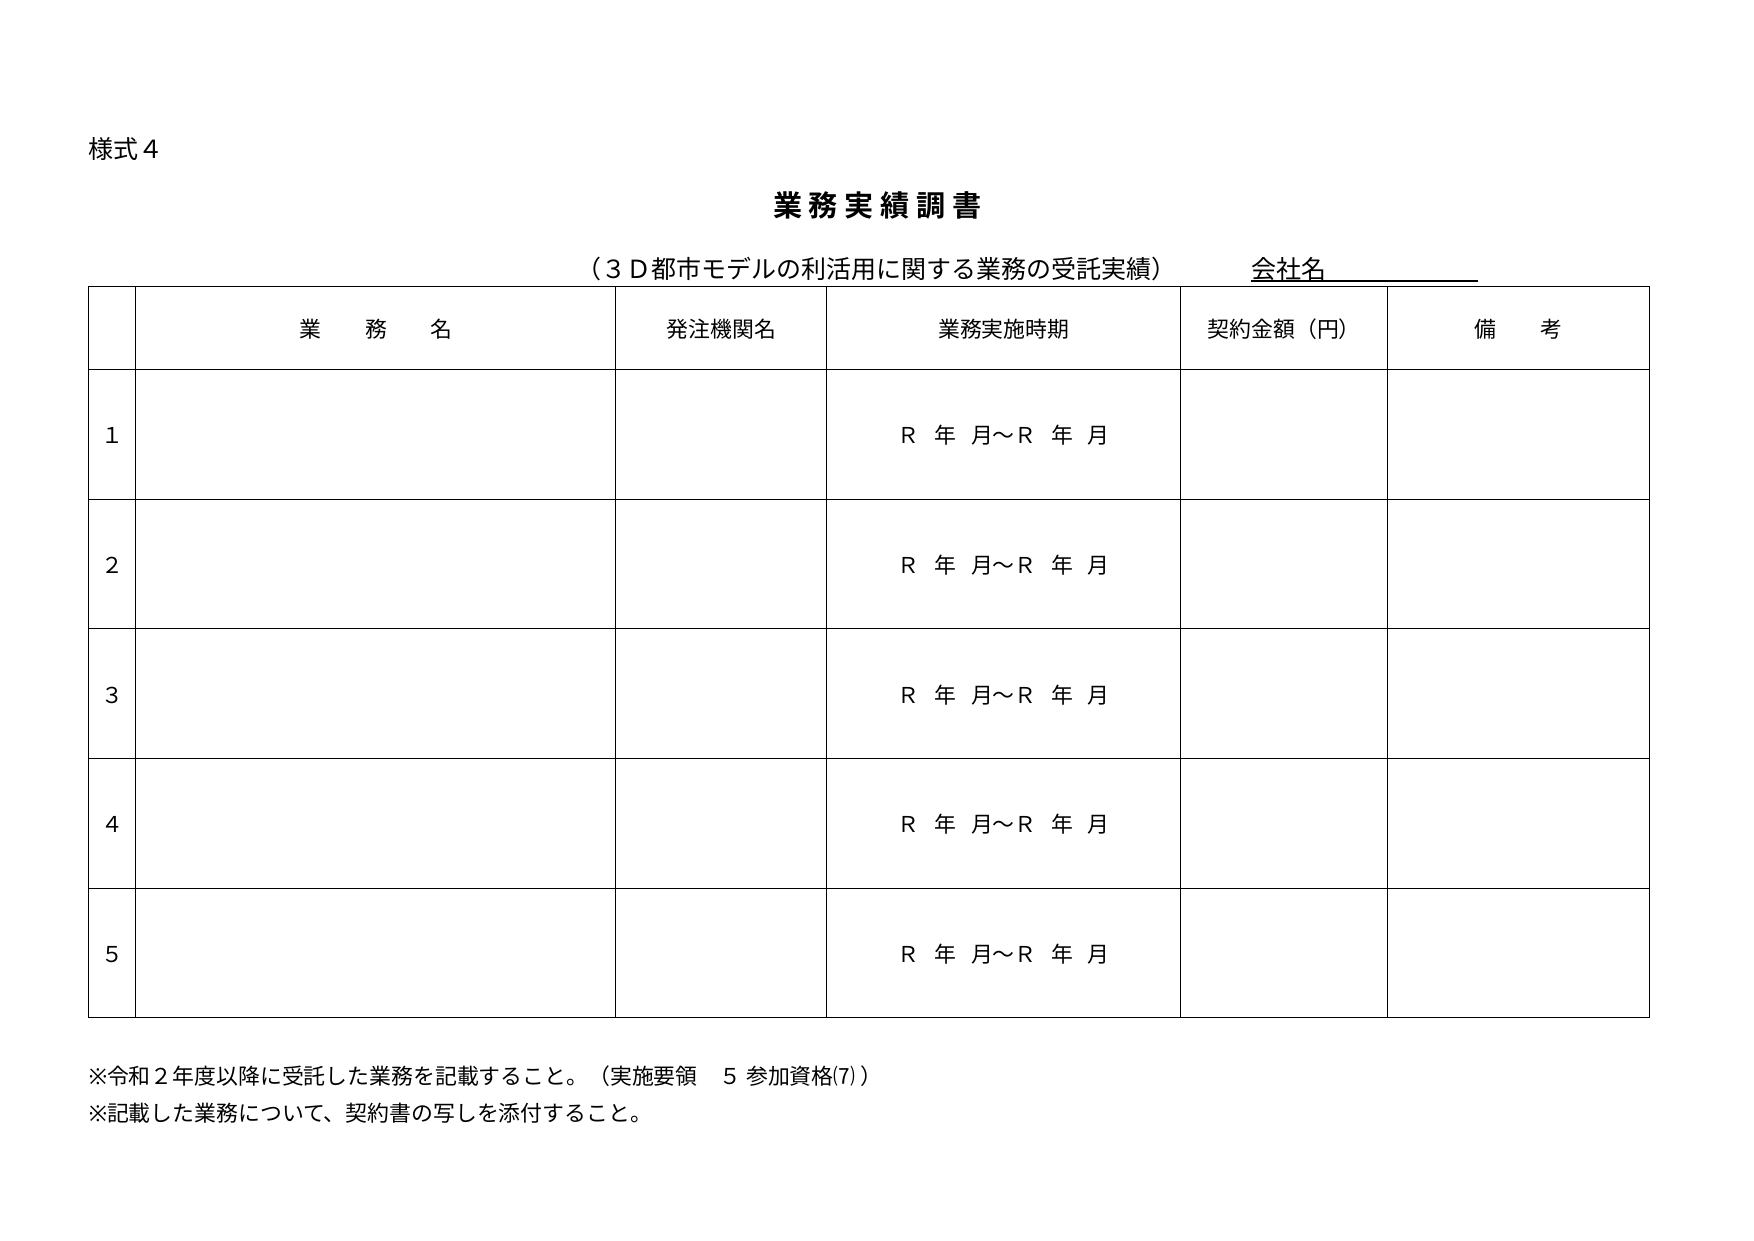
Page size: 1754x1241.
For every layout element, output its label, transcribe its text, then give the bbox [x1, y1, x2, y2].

table_cell [136, 370, 615, 498]
table_cell ３ [89, 629, 135, 758]
table_cell [1181, 500, 1387, 628]
table_cell [616, 500, 826, 628]
text （３Ｄ都市モデルの利活用に関する業務の受託実績） 会社名 [88, 249, 1665, 286]
table_cell Ｒ 年 月～Ｒ 年 月 [827, 759, 1180, 888]
table_cell Ｒ 年 月～Ｒ 年 月 [827, 370, 1180, 498]
table_cell [1388, 370, 1649, 498]
table_header 発注機関名 [616, 287, 826, 369]
table_cell [1181, 370, 1387, 498]
text ※令和２年度以降に受託した業務を記載すること。（実施要領 ５ 参加資格⑺ ） [88, 1056, 1665, 1093]
table_cell [136, 629, 615, 758]
table_cell [616, 759, 826, 888]
table_cell ２ [89, 500, 135, 628]
text 業 務 実 績 調 書 [88, 166, 1665, 241]
text ※記載した業務について、契約書の写しを添付すること。 [88, 1093, 1665, 1131]
table_header 契約金額（円） [1181, 287, 1387, 369]
table_cell [1388, 500, 1649, 628]
table_cell ５ [89, 889, 135, 1017]
table_cell Ｒ 年 月～Ｒ 年 月 [827, 500, 1180, 628]
table_cell [1388, 629, 1649, 758]
table_cell １ [89, 370, 135, 498]
table_header 業務実施時期 [827, 287, 1180, 369]
table_cell [136, 759, 615, 888]
table_cell [1181, 759, 1387, 888]
table_cell ４ [89, 759, 135, 888]
table_cell Ｒ 年 月～Ｒ 年 月 [827, 629, 1180, 758]
table_cell [136, 889, 615, 1017]
table_header 業 務 名 [136, 287, 615, 369]
table_cell [1388, 759, 1649, 888]
table_cell [1388, 889, 1649, 1017]
table_cell [1181, 629, 1387, 758]
table_cell [616, 889, 826, 1017]
table_cell [616, 629, 826, 758]
table_cell [1181, 889, 1387, 1017]
table_header [89, 287, 135, 369]
table_cell [616, 370, 826, 498]
table_cell [136, 500, 615, 628]
table_cell Ｒ 年 月～Ｒ 年 月 [827, 889, 1180, 1017]
table_header 備 考 [1388, 287, 1649, 369]
text 様式４ [88, 129, 1665, 166]
